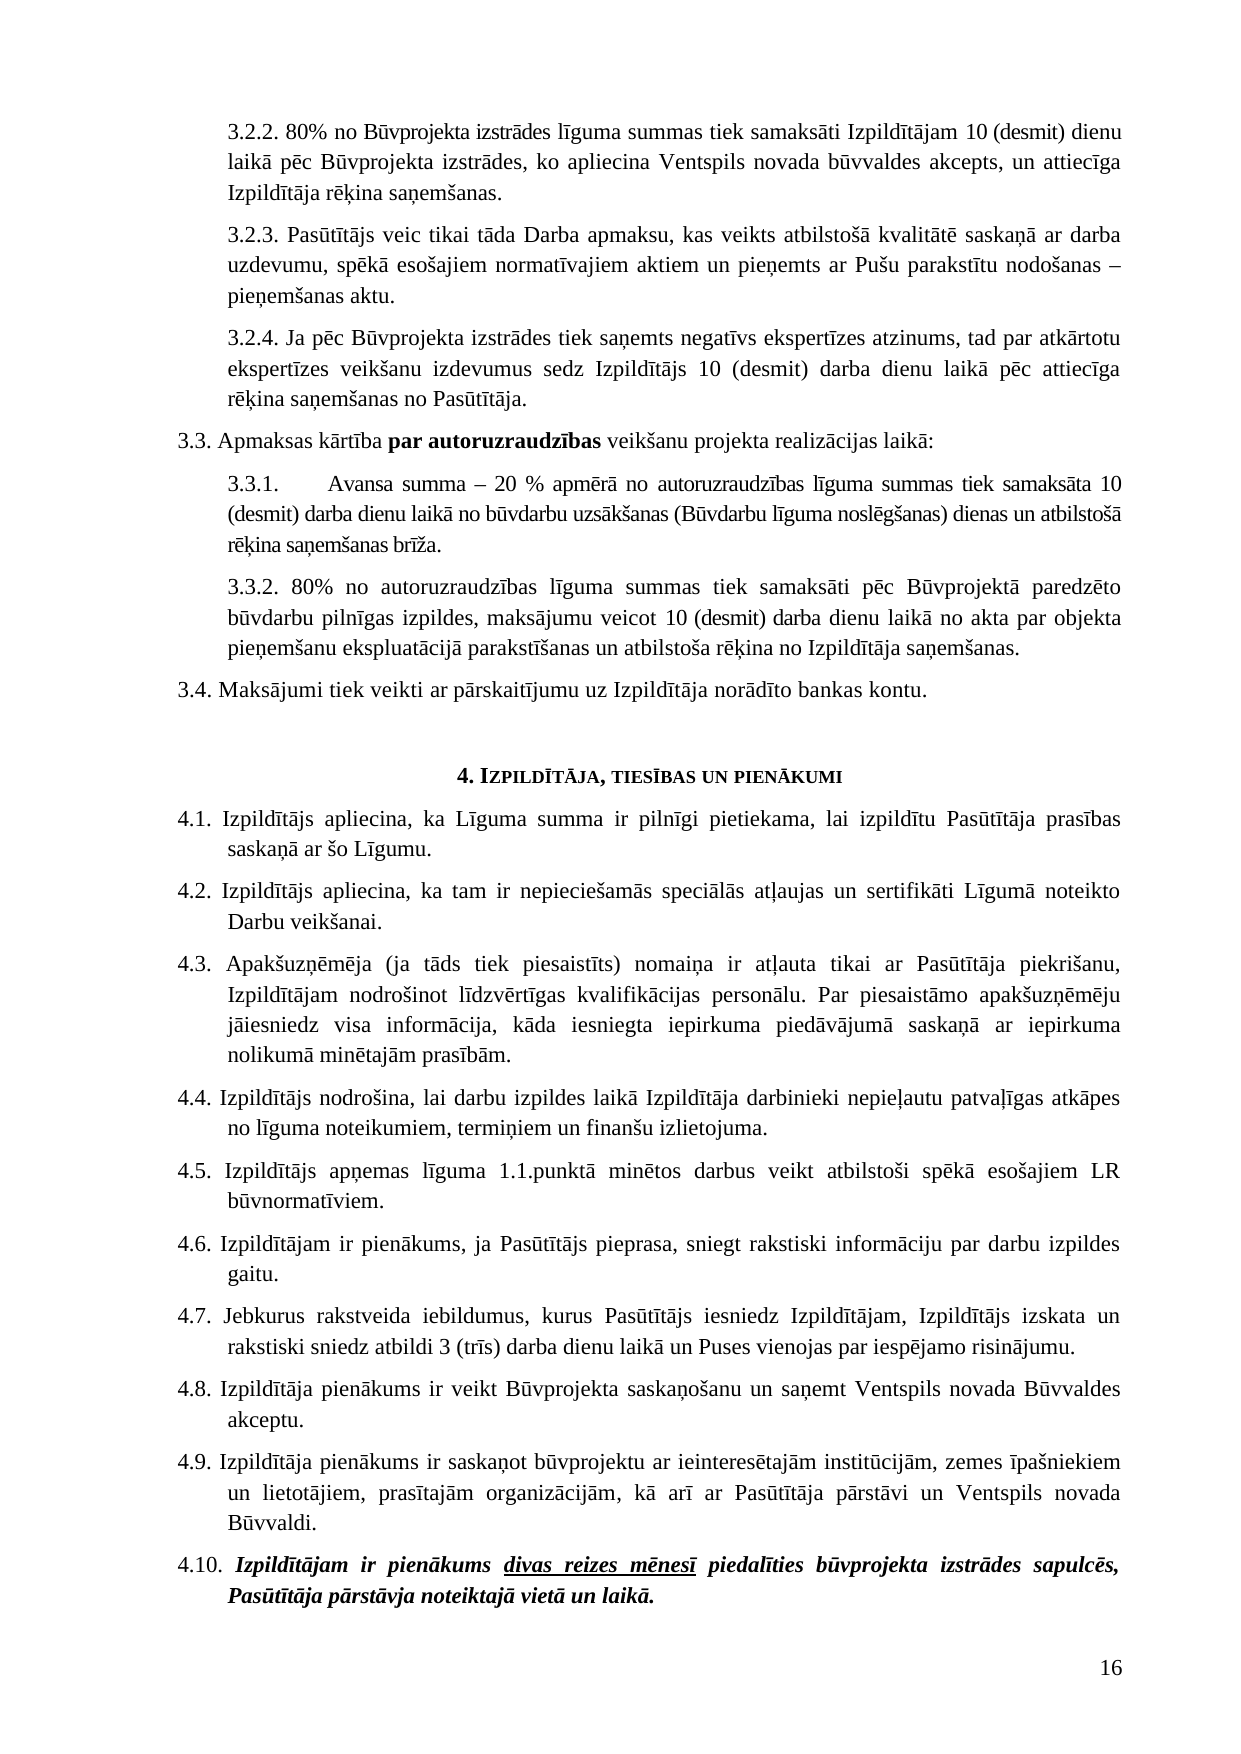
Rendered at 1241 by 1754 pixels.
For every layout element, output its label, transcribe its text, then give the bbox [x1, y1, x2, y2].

text 3.3. Apmaksas kārtība par autoruzraudzības veikšanu projekta realizācijas laikā: [177, 427, 1122, 454]
text 3.2.2. 80% no Būvprojekta izstrādes līguma summas tiek samaksāti Izpildītājam 10 (desmit) dienu laikā pēc Būvprojekta izstrādes, ko apliecina Ventspils novada būvvaldes akcepts, un attiecīga Izpildītāja rēķina saņemšanas. [177, 118, 1122, 205]
text 4.5. Izpildītājs apņemas līguma 1.1.punktā minētos darbus veikt atbilstoši spēkā esošajiem LR būvnormatīviem. [177, 1157, 1122, 1213]
text 4.9. Izpildītāja pienākums ir saskaņot būvprojektu ar ieinteresētajām institūcijām, zemes īpašniekiem un lietotājiem, prasītajām organizācijām, kā arī ar Pasūtītāja pārstāvi un Ventspils novada Būvvaldi. [177, 1448, 1122, 1535]
text 3.4. Maksājumi tiek veikti ar pārskaitījumu uz Izpildītāja norādīto bankas kontu. [177, 676, 1122, 703]
text 3.2.4. Ja pēc Būvprojekta izstrādes tiek saņemts negatīvs ekspertīzes atzinums, tad par atkārtotu ekspertīzes veikšanu izdevumus sedz Izpildītājs 10 (desmit) darba dienu laikā pēc attiecīga rēķina saņemšanas no Pasūtītāja. [227, 324, 1122, 411]
text 4.8. Izpildītāja pienākums ir veikt Būvprojekta saskaņošanu un saņemt Ventspils novada Būvvaldes akceptu. [177, 1375, 1122, 1432]
text 3.3.1. Avansa summa – 20 % apmērā no autoruzraudzības līguma summas tiek samaksāta 10 (desmit) darba dienu laikā no būvdarbu uzsākšanas (Būvdarbu līguma noslēgšanas) dienas un atbilstošā rēķina saņemšanas brīža. [227, 470, 1122, 557]
text 4.6. Izpildītājam ir pienākums, ja Pasūtītājs pieprasa, sniegt rakstiski informāciju par darbu izpildes gaitu. [177, 1229, 1122, 1286]
text 4.1. Izpildītājs apliecina, ka Līguma summa ir pilnīgi pietiekama, lai izpildītu Pasūtītāja prasības saskaņā ar šo Līgumu. [177, 804, 1122, 861]
text 4.3. Apakšuzņēmēja (ja tāds tiek piesaistīts) nomaiņa ir atļauta tikai ar Pasūtītāja piekrišanu, Izpildītājam nodrošinot līdzvērtīgas kvalifikācijas personālu. Par piesaistāmo apakšuzņēmēju jāiesniedz visa informācija, kāda iesniegta iepirkuma piedāvājumā saskaņā ar iepirkuma nolikumā minētajām prasībām. [177, 950, 1122, 1067]
text 4.2. Izpildītājs apliecina, ka tam ir nepieciešamās speciālās atļaujas un sertifikāti Līgumā noteikto Darbu veikšanai. [177, 877, 1122, 934]
text 4.4. Izpildītājs nodrošina, lai darbu izpildes laikā Izpildītāja darbinieki nepieļautu patvaļīgas atkāpes no līguma noteikumiem, termiņiem un finanšu izlietojuma. [177, 1084, 1122, 1140]
text 3.3.2. 80% no autoruzraudzības līguma summas tiek samaksāti pēc Būvprojektā paredzēto būvdarbu pilnīgas izpildes, maksājumu veicot 10 (desmit) darba dienu laikā no akta par objekta pieņemšanu ekspluatācijā parakstīšanas un atbilstoša rēķina no Izpildītāja saņemšanas. [227, 573, 1122, 660]
text 3.2.3. Pasūtītājs veic tikai tāda Darba apmaksu, kas veikts atbilstošā kvalitātē saskaņā ar darba uzdevumu, spēkā esošajiem normatīvajiem aktiem un pieņemts ar Pušu parakstītu nodošanas – pieņemšanas aktu. [177, 221, 1122, 308]
text 4.10. Izpildītājam ir pienākums divas reizes mēnesī piedalīties būvprojekta izstrādes sapulcēs, Pasūtītāja pārstāvja noteiktajā vietā un laikā. [177, 1551, 1122, 1608]
text 4. Izpildītāja, tiesības un pienākumi [177, 762, 1122, 788]
text 4.7. Jebkurus rakstveida iebildumus, kurus Pasūtītājs iesniedz Izpildītājam, Izpildītājs izskata un rakstiski sniedz atbildi 3 (trīs) darba dienu laikā un Puses vienojas par iespējamo risinājumu. [177, 1302, 1122, 1359]
